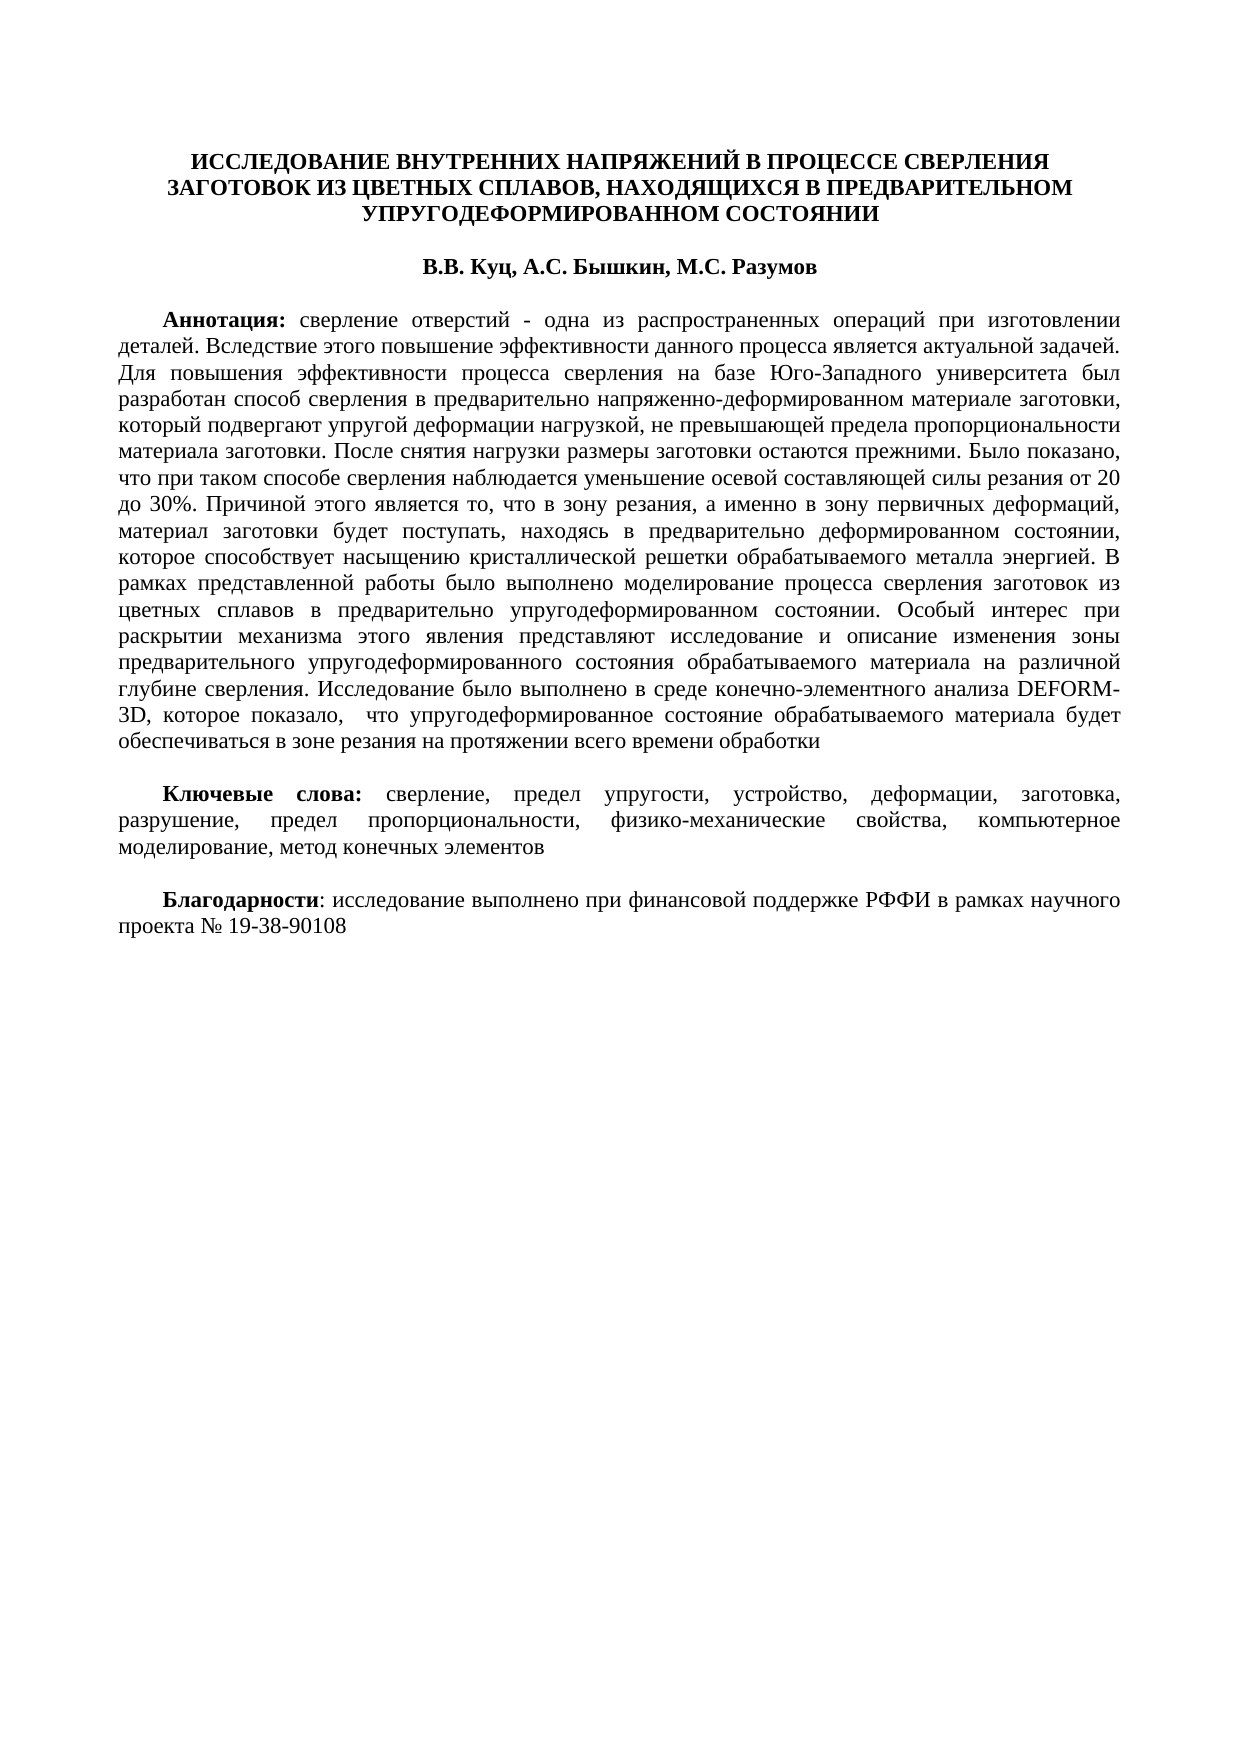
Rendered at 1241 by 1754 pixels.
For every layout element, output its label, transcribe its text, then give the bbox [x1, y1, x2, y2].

text УПРУГОДЕФОРМИРОВАННОМ СОСТОЯНИИ [118, 200, 1122, 227]
text Ключевые слова: сверление, предел упругости, устройство, деформации, заготовка, разрушение, предел пропорциональности, физико-механические свойства, компьютерное моделирование, метод конечных элементов [118, 780, 1122, 859]
text ИССЛЕДОВАНИЕ ВНУТРЕННИХ НАПРЯЖЕНИЙ В ПРОЦЕССЕ СВЕРЛЕНИЯ [118, 148, 1122, 174]
text Благодарности: исследование выполнено при финансовой поддержке РФФИ в рамках научного проекта № 19-38-90108 [118, 886, 1122, 938]
text В.В. Куц, А.С. Бышкин, М.С. Разумов [118, 253, 1122, 279]
text ЗАГОТОВОК ИЗ ЦВЕТНЫХ СПЛАВОВ, НАХОДЯЩИХСЯ В ПРЕДВАРИТЕЛЬНОМ [118, 174, 1122, 200]
text Аннотация: сверление отверстий - одна из распространенных операций при изготовлении деталей. Вследствие этого повышение эффективности данного процесса является актуальной задачей. Для повышения эффективности процесса сверления на базе Юго-Западного университета был разработан способ сверления в предварительно напряженно-деформированном материале заготовки, который подвергают упругой деформации нагрузкой, не превышающей предела пропорциональности материала заготовки. После снятия нагрузки размеры заготовки остаются прежними. Было показано, что при таком способе сверления наблюдается уменьшение осевой составляющей силы резания от 20 до 30%. Причиной этого является то, что в зону резания, а именно в зону первичных деформаций, материал заготовки будет поступать, находясь в предварительно деформированном состоянии, которое способствует насыщению кристаллической решетки обрабатываемого металла энергией. В рамках представленной работы было выполнено моделирование процесса сверления заготовок из цветных сплавов в предварительно упругодеформированном состоянии. Особый интерес при раскрытии механизма этого явления представляют исследование и описание изменения зоны предварительного упругодеформированного состояния обрабатываемого материала на различной глубине сверления. Исследование было выполнено в среде конечно-элементного анализа DEFORM-3D, которое показало, что упругодеформированное состояние обрабатываемого материала будет обеспечиваться в зоне резания на протяжении всего времени обработки [118, 306, 1122, 754]
